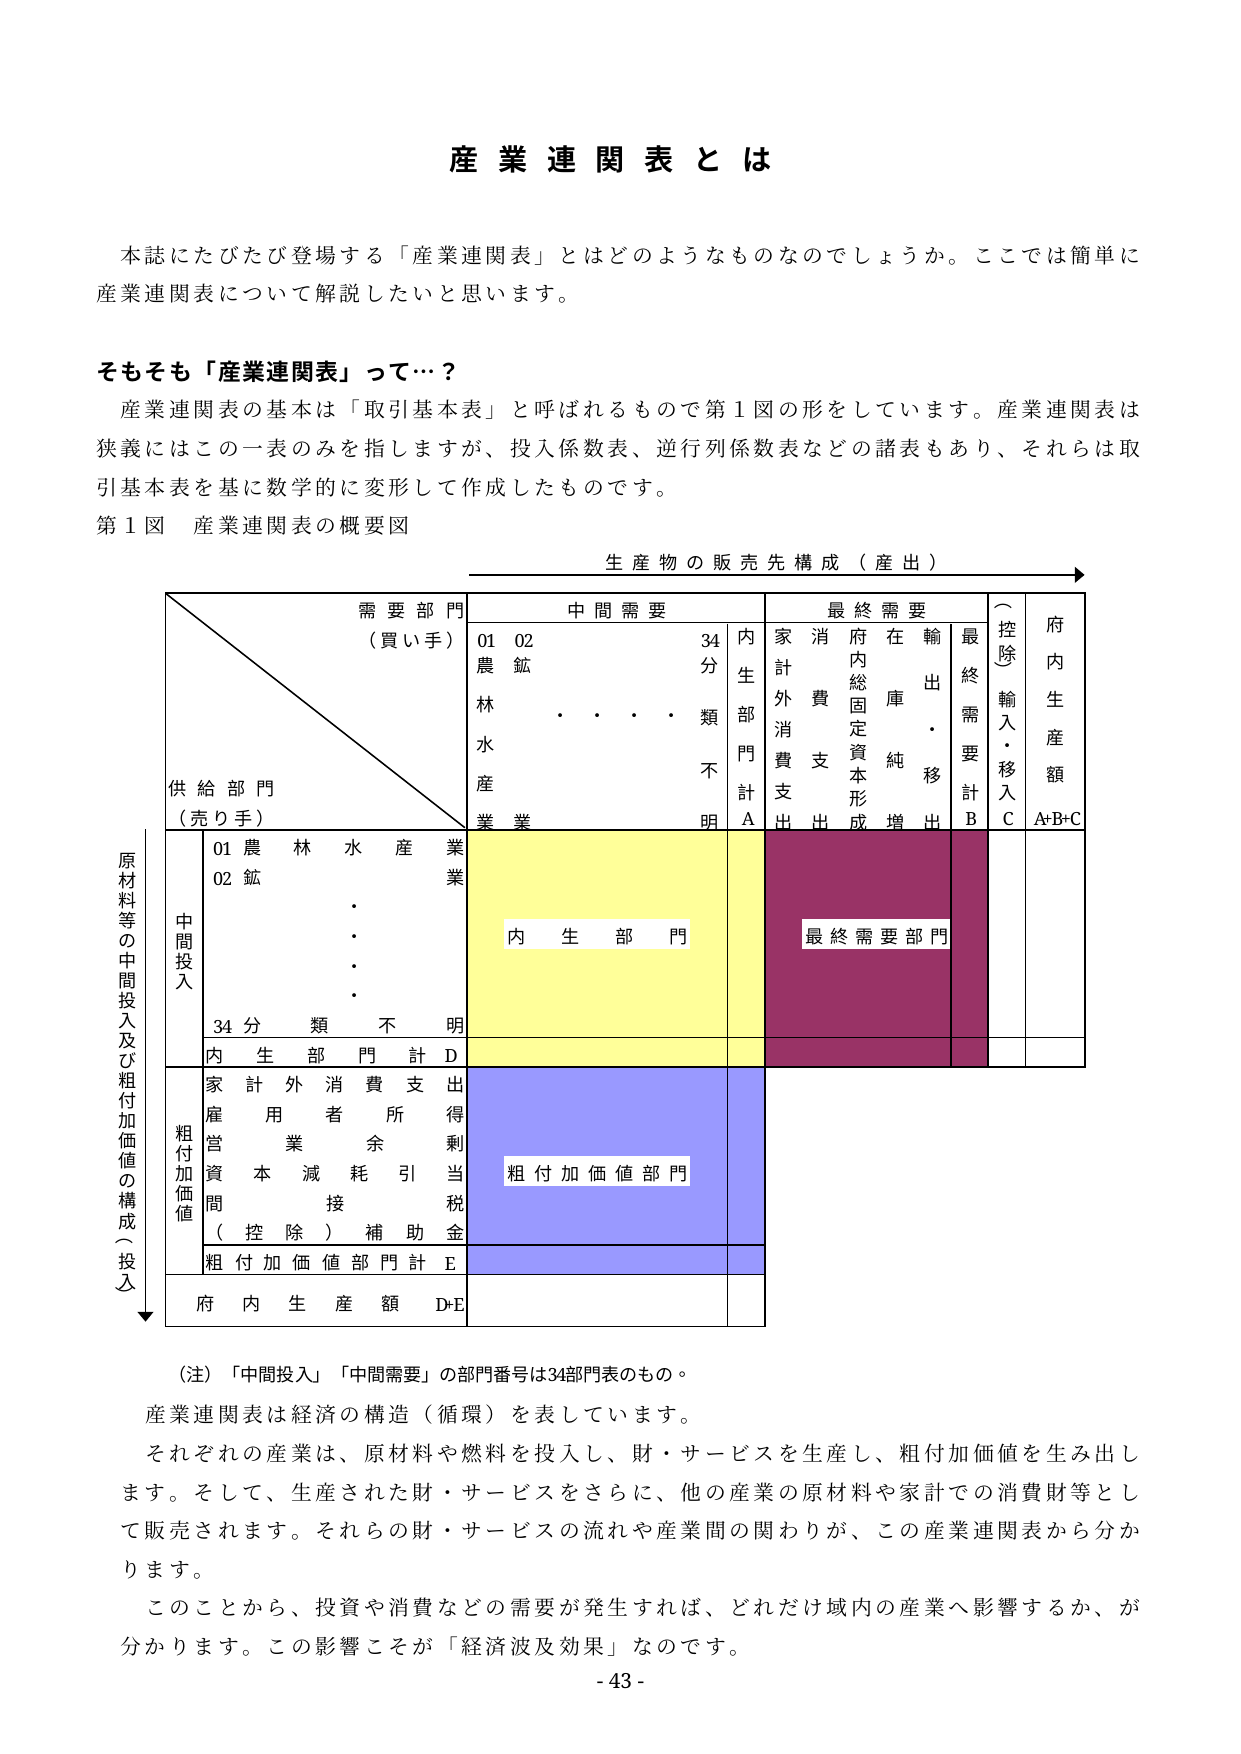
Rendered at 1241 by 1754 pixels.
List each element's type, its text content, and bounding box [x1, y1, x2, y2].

text 産業連関表は経済の構造（循環）を表しています。 [96, 1394, 1144, 1433]
text そもそも「産業連関表」って…？ [96, 351, 1144, 389]
text それぞれの産業は、原材料や燃料を投入し、財・サービスを生産し、粗付加価値を生み出します。そして、生産された財・サービスをさらに、他の産業の原材料や家計での消費財等として販売されます。それらの財・サービスの流れや産業間の関わりが、この産業連関表から分かります。 [117, 1433, 1144, 1587]
text このことから、投資や消費などの需要が発生すれば、どれだけ域内の産業へ影響するか、が分かります。この影響こそが「経済波及効果」なのです。 [117, 1587, 1144, 1665]
text 第１図 産業連関表の概要図 [96, 505, 1144, 544]
text 産業連関表とは [96, 119, 1144, 196]
text 産業連関表の基本は「取引基本表」と呼ばれるもので第１図の形をしています。産業連関表は狭義にはこの一表のみを指しますが、投入係数表、逆行列係数表などの諸表もあり、それらは取引基本表を基に数学的に変形して作成したものです。 [96, 389, 1144, 505]
text 本誌にたびたび登場する「産業連関表」とはどのようなものなのでしょうか。ここでは簡単に産業連関表について解説したいと思います。 [96, 235, 1144, 312]
